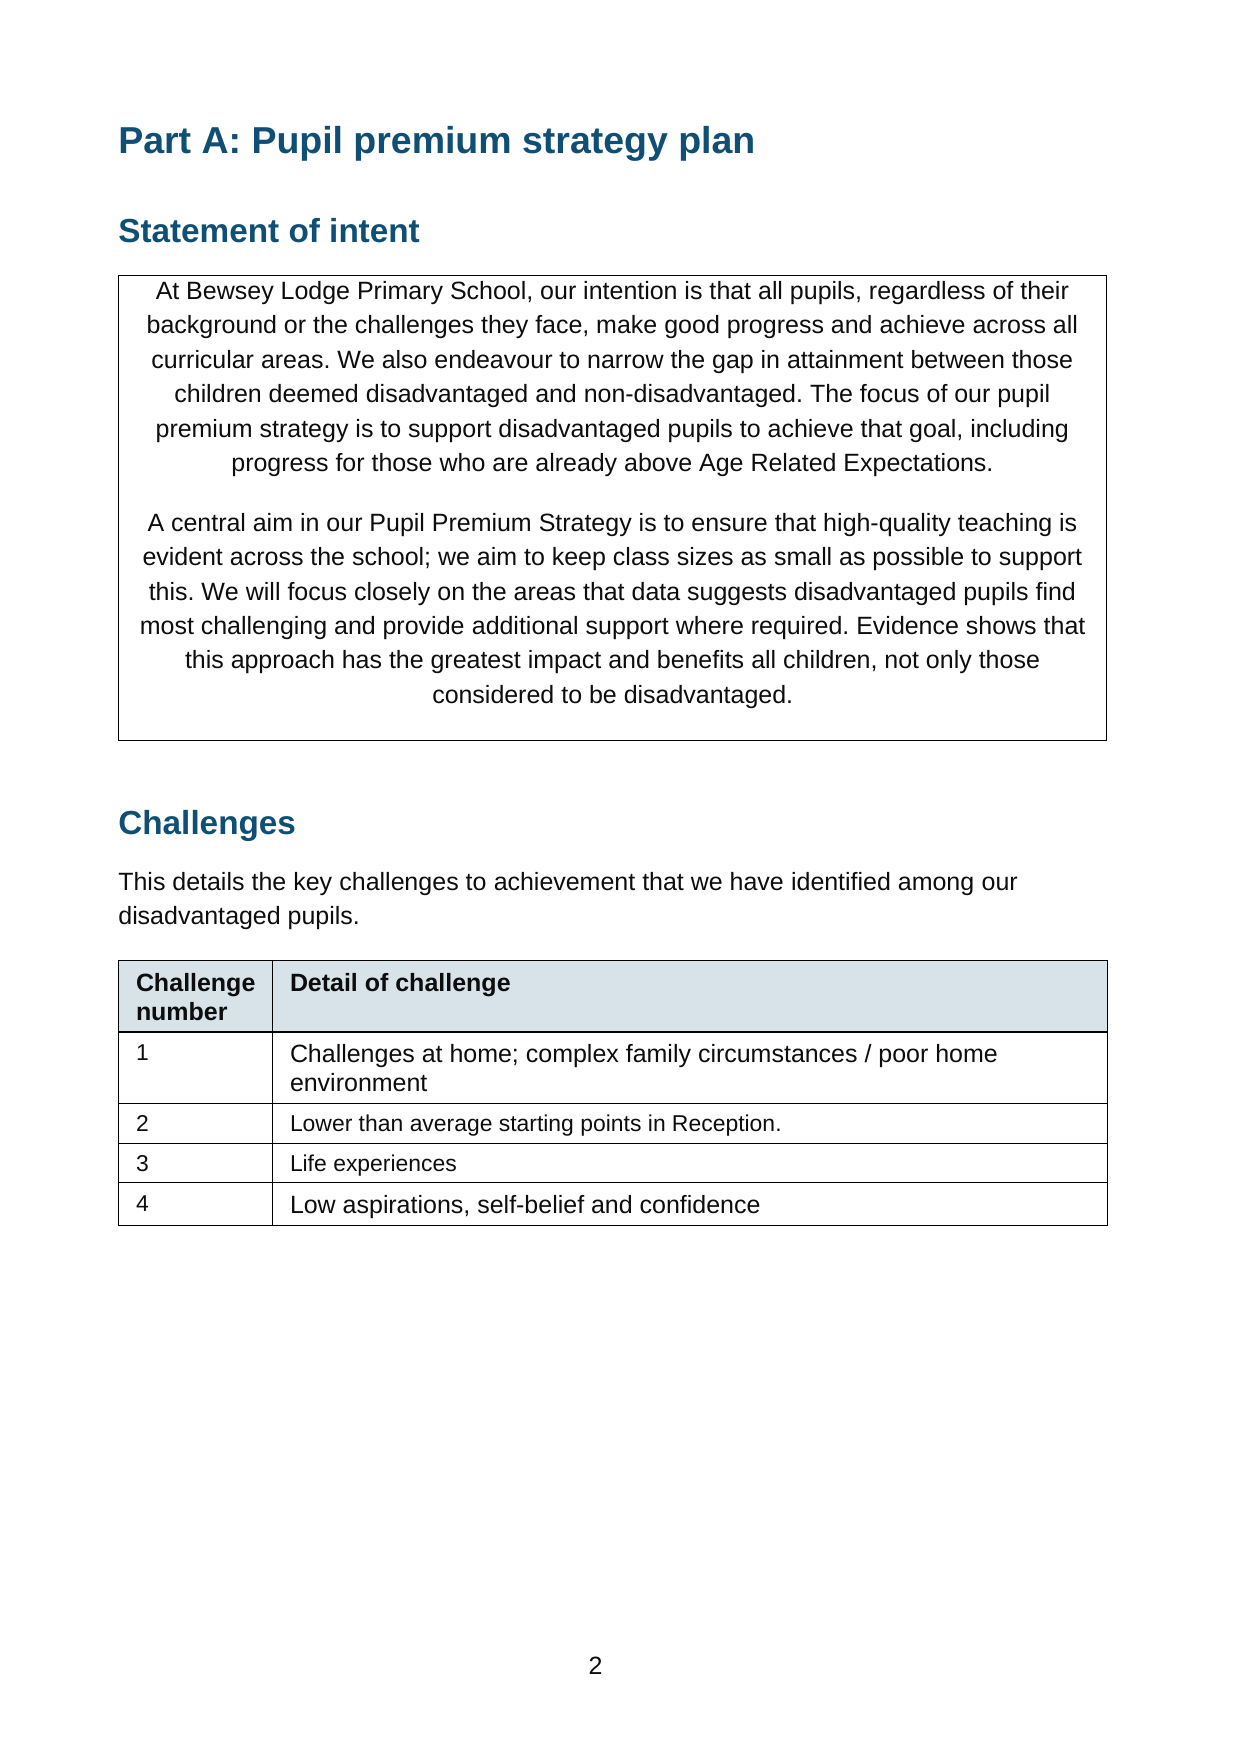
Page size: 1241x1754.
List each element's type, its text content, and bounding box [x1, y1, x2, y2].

table_cell 1 [119, 1033, 272, 1102]
subtitle Statement of intent [118, 211, 1107, 250]
subtitle Challenges [118, 803, 1107, 841]
table_header At Bewsey Lodge Primary School, our intention is that all pupils, regardless of their background or the challenges they face, make good progress and achieve across all curricular areas. We also endeavour to narrow the gap in attainment between those children deemed disadvantaged and non-disadvantaged. The focus of our pupil premium strategy is to support disadvantaged pupils to achieve that goal, including progress for those who are already above Age Related Expectations. A central aim in our Pupil Premium Strategy is to ensure that high-quality teaching is evident across the school; we aim to keep class sizes as small as possible to support this. We will focus closely on the areas that data suggests disadvantaged pupils find most challenging and provide additional support where required. Evidence shows that this approach has the greatest impact and benefits all children, not only those considered to be disadvantaged. [119, 276, 1106, 739]
table_cell Lower than average starting points in Reception. [273, 1104, 1107, 1142]
table_cell 3 [119, 1144, 272, 1182]
table_cell Challenges at home; complex family circumstances / poor home environment [273, 1033, 1107, 1102]
table_header Detail of challenge [273, 961, 1107, 1031]
table_cell Low aspirations, self-belief and confidence [273, 1183, 1107, 1224]
text This details the key challenges to achievement that we have identified among our disadvantaged pupils. [118, 866, 1107, 930]
table_cell 4 [119, 1183, 272, 1224]
subtitle Part A: Pupil premium strategy plan [118, 118, 1107, 161]
table_cell 2 [119, 1104, 272, 1142]
table_header Challenge number [119, 961, 272, 1031]
table_cell Life experiences [273, 1144, 1107, 1182]
